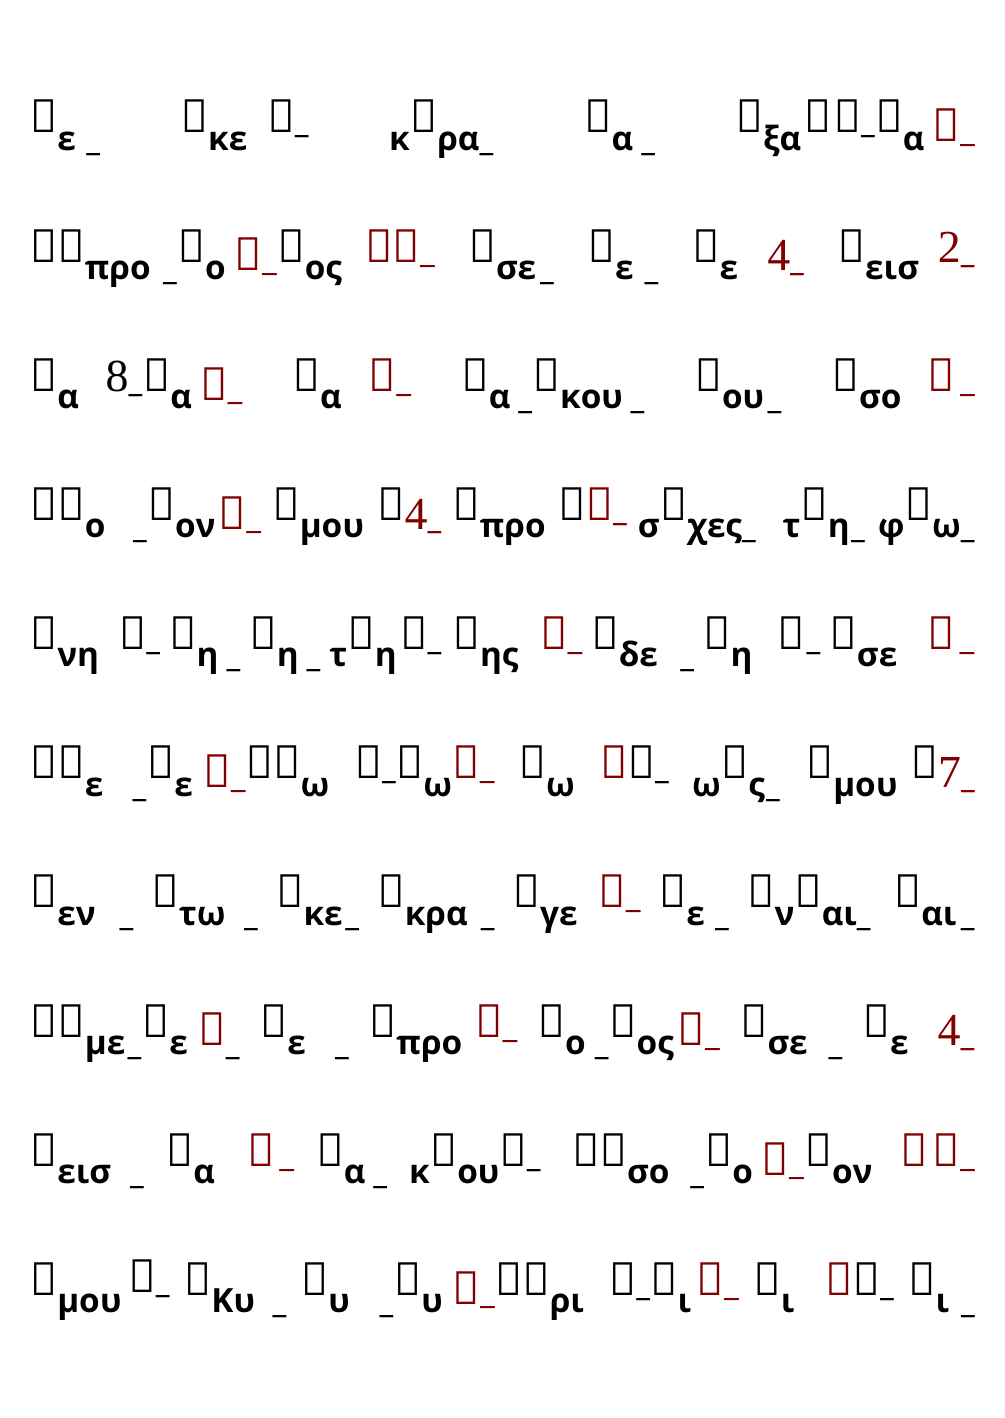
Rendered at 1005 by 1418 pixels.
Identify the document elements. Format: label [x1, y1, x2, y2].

text [29, 29, 974, 1321]
